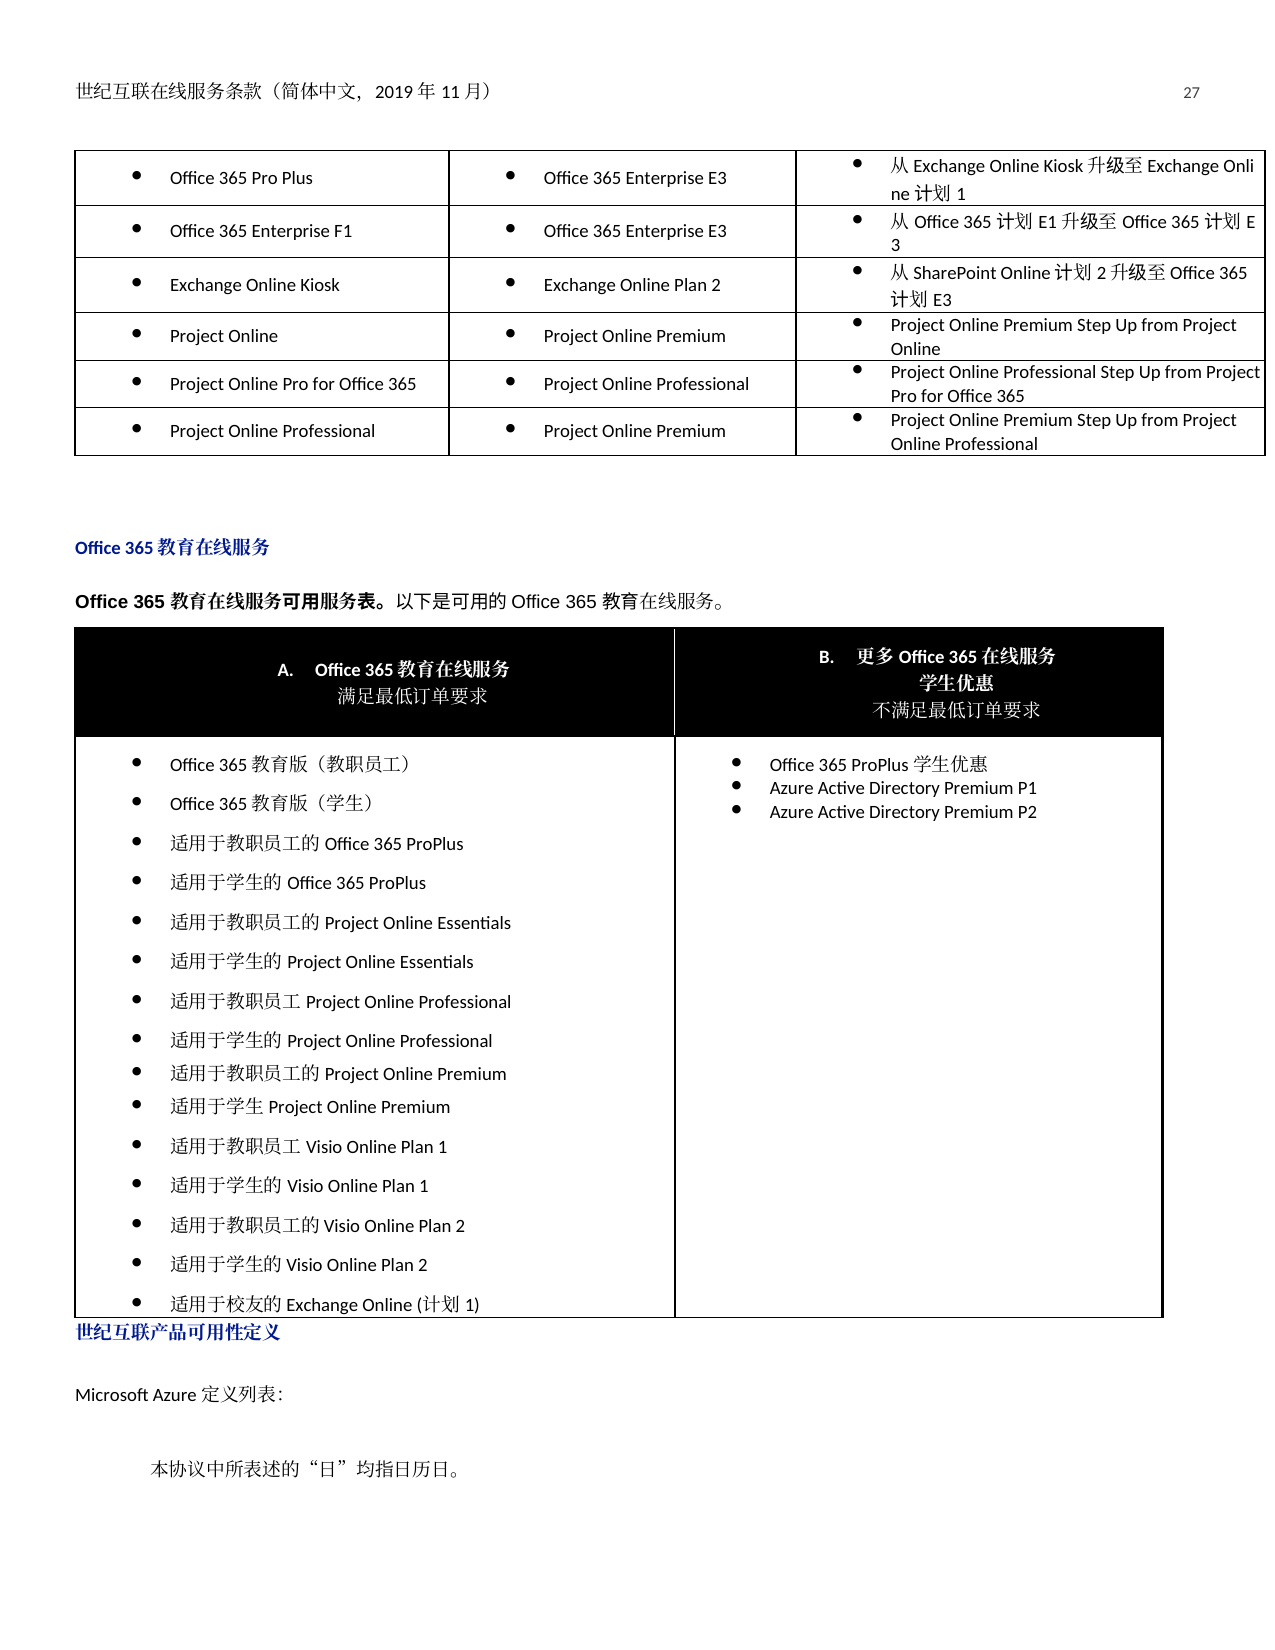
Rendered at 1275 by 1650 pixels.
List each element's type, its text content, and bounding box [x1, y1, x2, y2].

subtitle Office 365教育在线服务 [75, 533, 1200, 559]
table_cell Project Online Premium Step Up from Project Online [797, 313, 1264, 359]
table_cell Project Online Professional Step Up from Project Pro for Office 365 [797, 361, 1264, 407]
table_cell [450, 151, 795, 205]
table_cell 从 Office 365 计划 E1 升级至 Office 365 计划 E3 [797, 206, 1264, 257]
table_cell Project Online Premium Step Up from Project Online Professional [797, 408, 1264, 455]
table_cell Exchange Online Plan 2 [450, 258, 795, 312]
table_cell Office 365 教育版（教职员工） Office 365 教育版（学生） 适用于教职员工的 Office 365 ProPlus 适用于学生的 Office 365 ProPlus 适用于教职员工的 Project Online Essentials 适用于学生的 Project Online Essentials 适用于教职员工 Project Online Professional 适用于学生的 Project Online Professional 适用于教职员工的 Project Online Premium 适用于学生 Project Online Premium 适用于教职员工 Visio Online Plan 1 适用于学生的 Visio Online Plan 1 适用于教职员工的Visio Online Plan 2 适用于学生的Visio Online Plan 2 适用于校友的Exchange Online (计划 1) [76, 737, 674, 1317]
table_cell Project Online Professional [450, 361, 795, 407]
table_cell Office 365 Enterprise F1 [76, 206, 448, 257]
text 本协议中所表述的“日”均指日历日。 [150, 1455, 1211, 1482]
table_cell Project Online Premium [450, 313, 795, 359]
table_cell Project Online Premium [450, 408, 795, 455]
table_cell Office 365 Pro Plus [76, 151, 448, 205]
list Microsoft Azure 定义列表： [75, 1380, 1200, 1407]
table_cell Office 365 Enterprise E3 [450, 206, 795, 257]
text Office 365 教育在线服务可用服务表。以下是可用的Office 365 教育在线服务。 [75, 584, 1200, 614]
subtitle 世纪互联产品可用性定义 [75, 1318, 1200, 1345]
table_header 更多 Office 365 在线服务 学生优惠 不满足最低订单要求 [675, 629, 1161, 735]
table_cell Exchange Online Kiosk [76, 258, 448, 312]
table_cell 从Exchange Online Kiosk升级至Exchange Online 计划 1 [797, 151, 1264, 205]
table_cell Office 365 ProPlus 学生优惠 Azure Active Directory Premium P1 Azure Active Directory Premium P2 [676, 737, 1161, 1317]
table_cell Project Online Pro for Office 365 [76, 361, 448, 407]
table_cell 从SharePoint Online计划 2升级至Office 365 计划 E3 [797, 258, 1264, 312]
table_header Office 365 教育在线服务 满足最低订单要求 [76, 629, 674, 735]
table_cell Project Online [76, 313, 448, 359]
table_cell Project Online Professional [76, 408, 448, 455]
